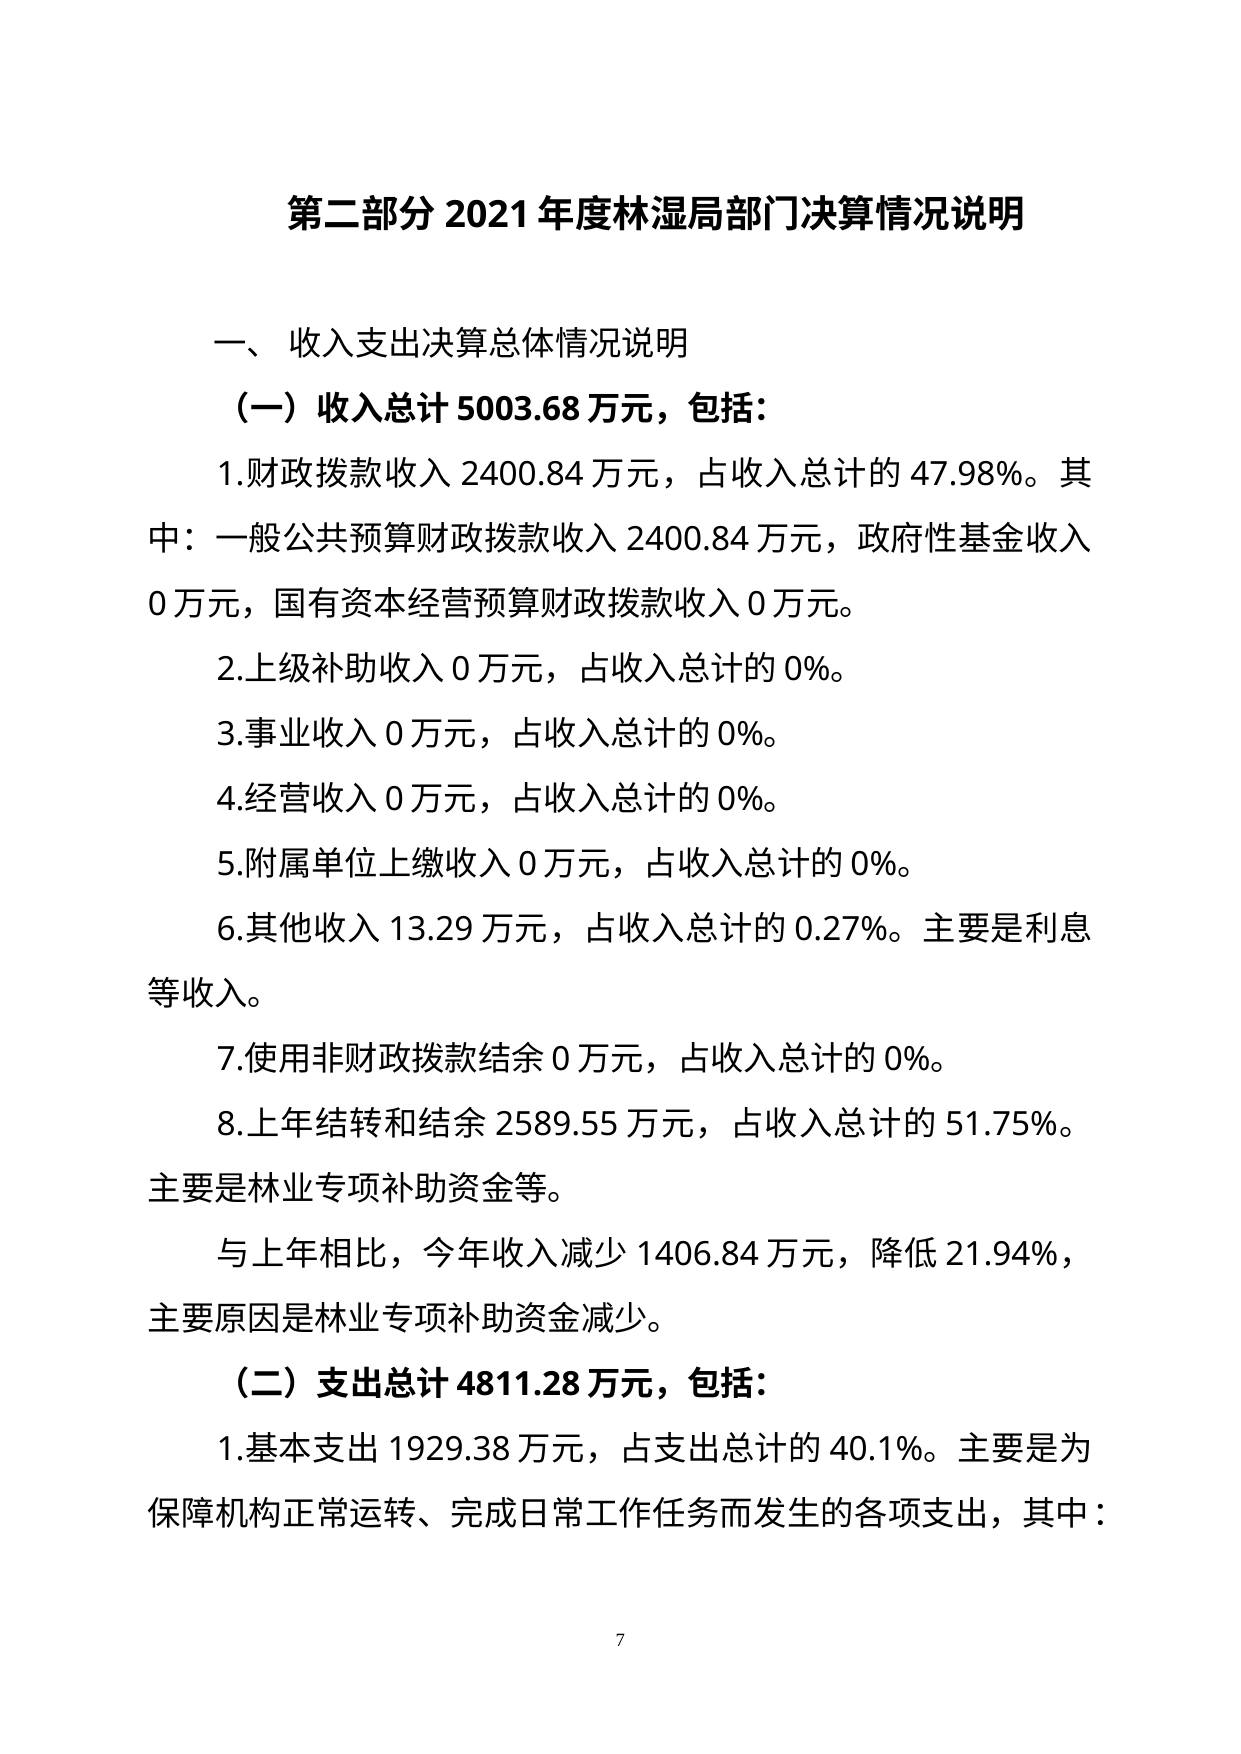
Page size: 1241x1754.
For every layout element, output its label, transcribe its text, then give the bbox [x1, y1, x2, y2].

text 6.其他收入13.29万元，占收入总计的0.27%。主要是利息等收入。 [148, 893, 1092, 1023]
text 8.上年结转和结余2589.55万元，占收入总计的51.75%。主要是林业专项补助资金等。 [148, 1088, 1092, 1218]
text （一）收入总计5003.68万元，包括： [148, 373, 1092, 438]
text （二）支出总计4811.28万元，包括： [148, 1348, 1092, 1413]
text 4.经营收入0万元，占收入总计的0%。 [148, 763, 1092, 828]
text 与上年相比，今年收入减少1406.84万元，降低21.94%，主要原因是林业专项补助资金减少。 [148, 1218, 1092, 1348]
text 第二部分 2021年度林湿局部门决算情况说明 [181, 178, 1092, 243]
text 3.事业收入0万元，占收入总计的0%。 [148, 698, 1092, 763]
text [148, 1413, 1092, 1543]
text 7.使用非财政拨款结余0万元，占收入总计的0%。 [148, 1023, 1092, 1088]
list 收入支出决算总体情况说明 [213, 308, 1092, 373]
text 2.上级补助收入0万元，占收入总计的0%。 [148, 633, 1092, 698]
text 1.财政拨款收入2400.84万元，占收入总计的47.98%。其中：一般公共预算财政拨款收入2400.84万元，政府性基金收入0万元，国有资本经营预算财政拨款收入0万元。 [148, 438, 1092, 633]
text 5.附属单位上缴收入0万元，占收入总计的0%。 [148, 828, 1092, 893]
